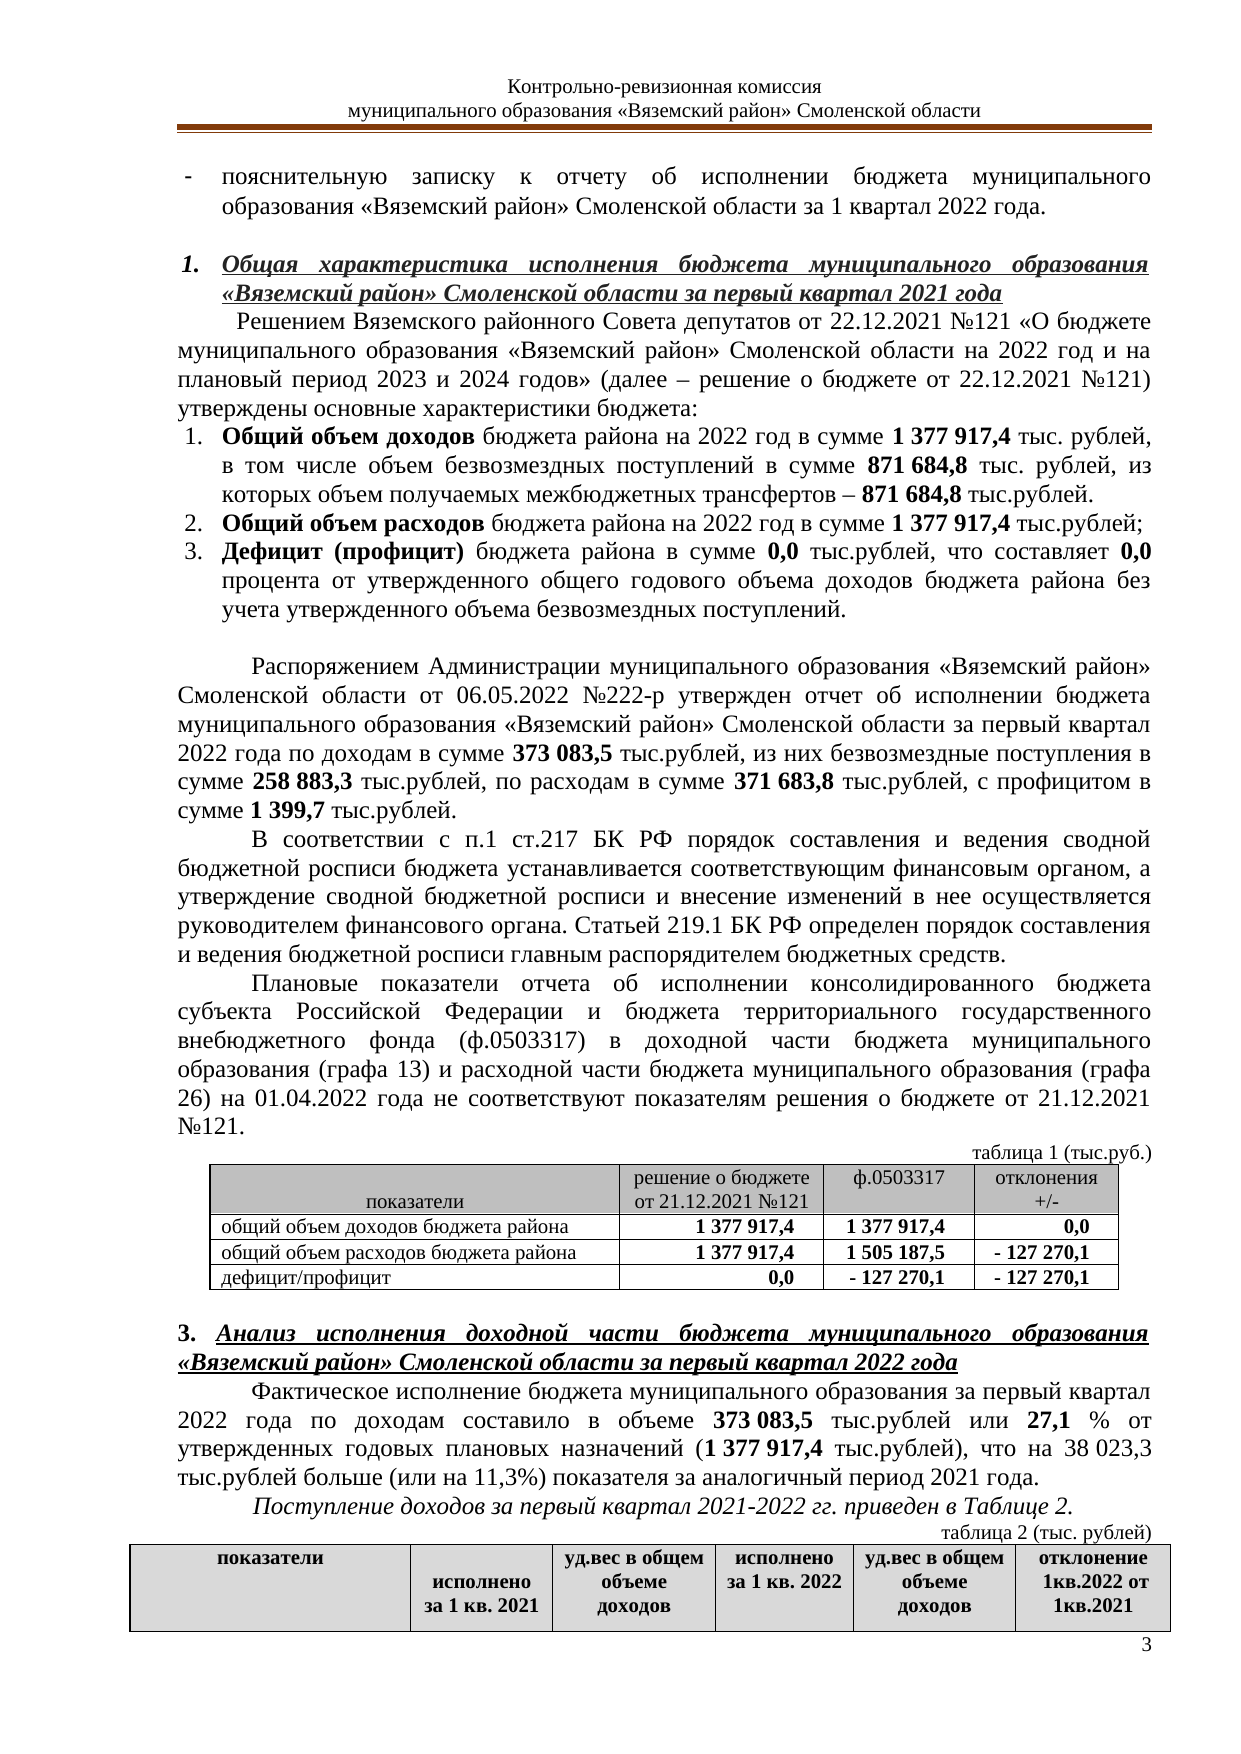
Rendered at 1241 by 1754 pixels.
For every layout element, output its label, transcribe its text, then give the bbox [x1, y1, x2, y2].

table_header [1016, 1545, 1170, 1631]
text таблица 1 (тыс.руб.) [177, 1140, 1152, 1164]
list пояснительную записку к отчету об исполнении бюджета муниципального образования «Вяземский район» Смоленской области за 1 квартал 2022 года. [184, 157, 1152, 220]
table_cell 1 377 917,4 [620, 1240, 823, 1264]
table_cell - 127 270,1 [975, 1265, 1118, 1289]
table_cell - 127 270,1 [824, 1265, 974, 1289]
table_header решение о бюджете от 21.12.2021 №121 [620, 1165, 823, 1213]
text Решением Вяземского районного Совета депутатов от 22.12.2021 №121 «О бюджете муниципального образования «Вяземский район» Смоленской области на 2022 год и на плановый период 2023 и 2024 годов» (далее – решение о бюджете от 22.12.2021 №121) утверждены основные характеристики бюджета: [177, 306, 1152, 421]
table_header ф.0503317 [824, 1165, 974, 1213]
text 3. Анализ исполнения доходной части бюджета муниципального образования «Вяземский район» Смоленской области за первый квартал 2022 года [177, 1318, 1152, 1376]
table_cell - 127 270,1 [975, 1240, 1118, 1264]
table_header показатели [211, 1165, 619, 1213]
list Общий объем расходов бюджета района на 2022 год в сумме 1 377 917,4 тыс.рублей; [184, 508, 1152, 536]
table_cell 0,0 [620, 1265, 823, 1289]
text Фактическое исполнение бюджета муниципального образования за первый квартал 2022 года по доходам составило в объеме 373 083,5 тыс.рублей или 27,1 % от утвержденных годовых плановых назначений (1 377 917,4 тыс.рублей), что на 38 023,3 тыс.рублей больше (или на 11,3%) показателя за аналогичный период 2021 года. [177, 1376, 1152, 1491]
text Поступление доходов за первый квартал 2021-2022 гг. приведен в Таблице 2. [177, 1491, 1152, 1520]
table_cell 1 505 187,5 [824, 1240, 974, 1264]
table_header показатели [131, 1545, 410, 1631]
list Общий объем доходов бюджета района на 2022 год в сумме 1 377 917,4 тыс. рублей, в том числе объем безвозмездных поступлений в сумме 871 684,8 тыс. рублей, из которых объем получаемых межбюджетных трансфертов – 871 684,8 тыс.рублей. [184, 421, 1152, 508]
text таблица 2 (тыс. рублей) [177, 1520, 1152, 1544]
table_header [553, 1545, 715, 1631]
text Распоряжением Администрации муниципального образования «Вяземский район» Смоленской области от 06.05.2022 №222-р утвержден отчет об исполнении бюджета муниципального образования «Вяземский район» Смоленской области за первый квартал 2022 года по доходам в сумме 373 083,5 тыс.рублей, из них безвозмездные поступления в сумме 258 883,3 тыс.рублей, по расходам в сумме 371 683,8 тыс.рублей, с профицитом в сумме 1 399,7 тыс.рублей. [177, 651, 1152, 824]
text В соответствии с п.1 ст.217 БК РФ порядок составления и ведения сводной бюджетной росписи бюджета устанавливается соответствующим финансовым органом, а утверждение сводной бюджетной росписи и внесение изменений в нее осуществляется руководителем финансового органа. Статьей 219.1 БК РФ определен порядок составления и ведения бюджетной росписи главным распорядителем бюджетных средств. [177, 824, 1152, 968]
table_cell 0,0 [975, 1215, 1118, 1238]
table_cell общий объем расходов бюджета района [211, 1240, 619, 1264]
table_cell 1 377 917,4 [620, 1215, 823, 1238]
table_cell дефицит/профицит [211, 1265, 619, 1289]
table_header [411, 1545, 552, 1631]
table_header отклонения +/- [975, 1165, 1118, 1213]
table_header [716, 1545, 853, 1631]
list Дефицит (профицит) бюджета района в сумме 0,0 тыс.рублей, что составляет 0,0 процента от утвержденного общего годового объема доходов бюджета района без учета утвержденного объема безвозмездных поступлений. [184, 536, 1152, 623]
table_cell 1 377 917,4 [824, 1215, 974, 1238]
text Плановые показатели отчета об исполнении консолидированного бюджета субъекта Российской Федерации и бюджета территориального государственного внебюджетного фонда (ф.0503317) в доходной части бюджета муниципального образования (графа 13) и расходной части бюджета муниципального образования (графа 26) на 01.04.2022 года не соответствуют показателям решения о бюджете от 21.12.2021 №121. [177, 968, 1152, 1140]
table_cell общий объем доходов бюджета района [211, 1215, 619, 1238]
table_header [854, 1545, 1015, 1631]
list Общая характеристика исполнения бюджета муниципального образования «Вяземский район» Смоленской области за первый квартал 2021 года [181, 249, 1152, 306]
